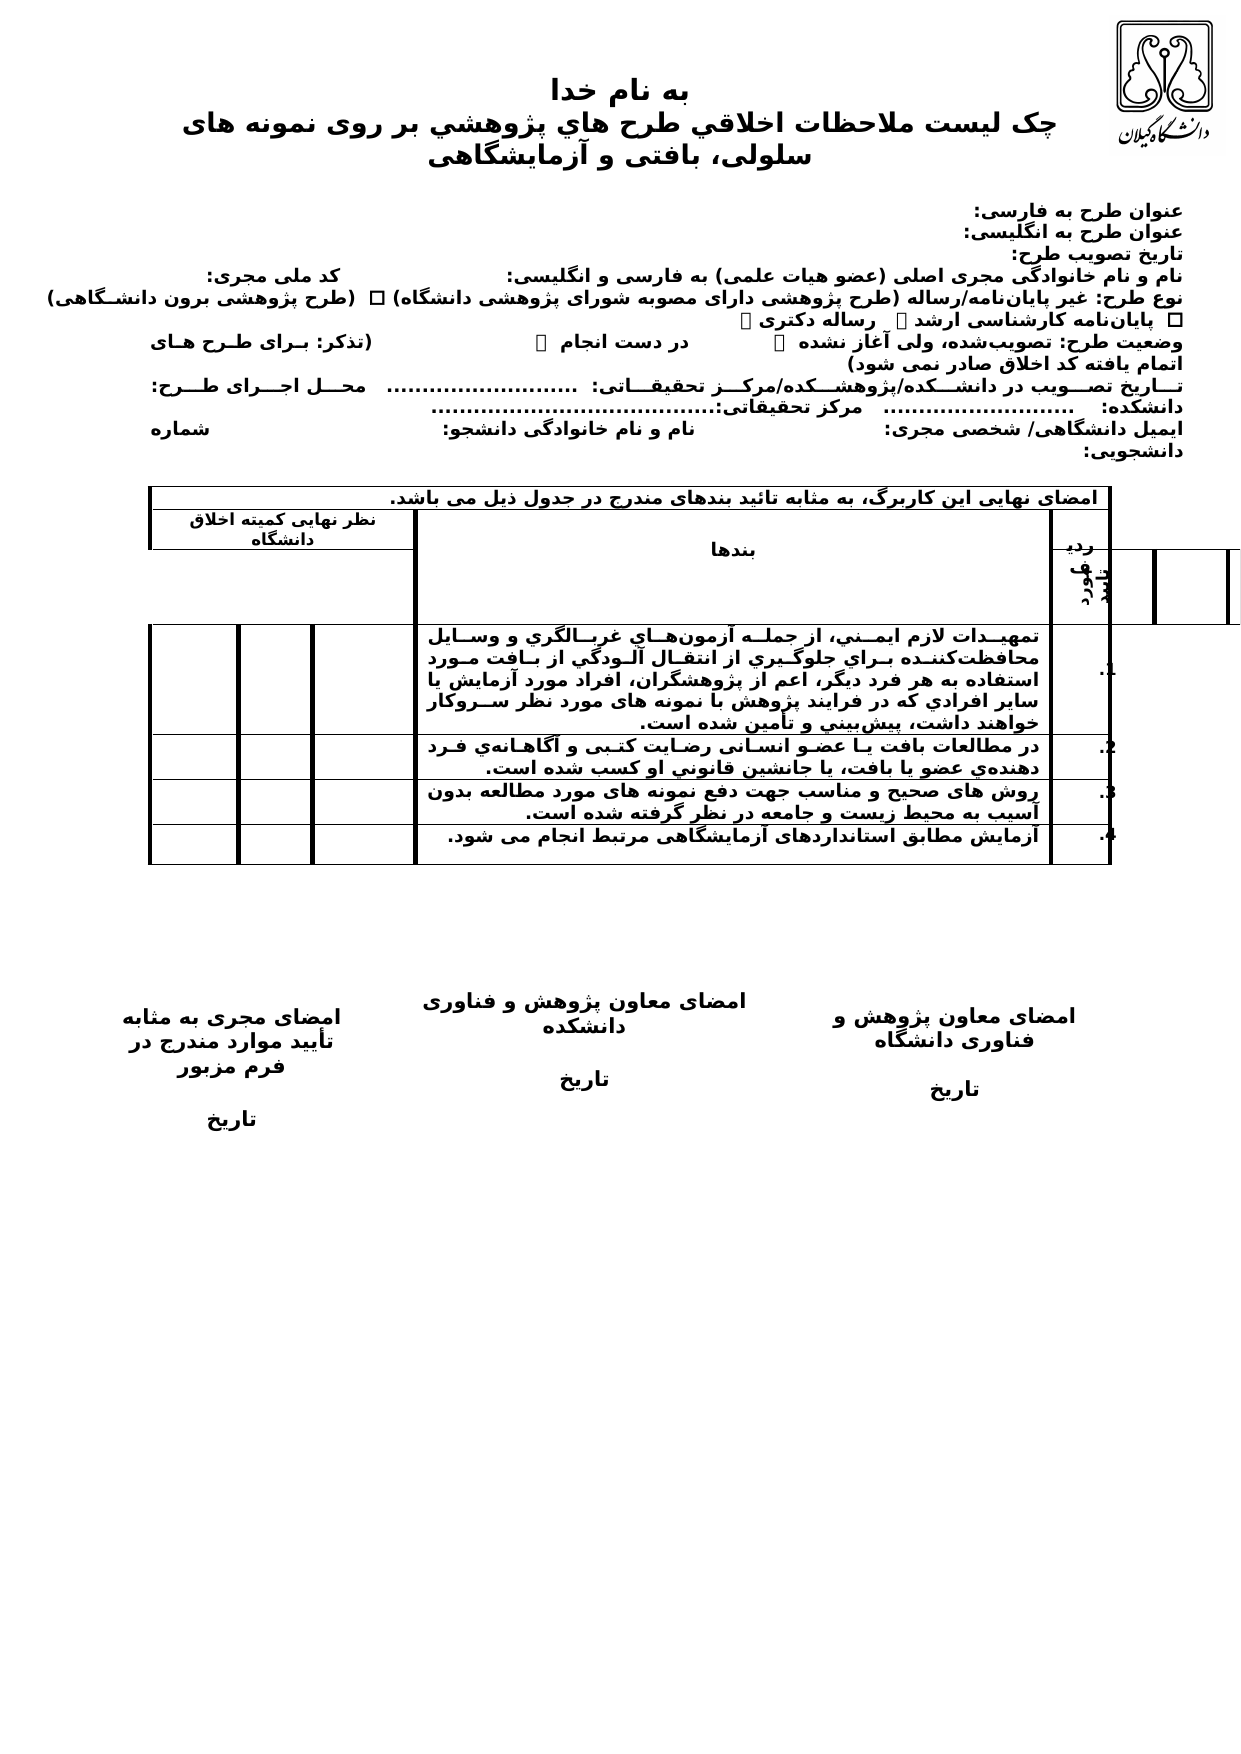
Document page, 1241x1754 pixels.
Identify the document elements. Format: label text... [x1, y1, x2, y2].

table_cell [315, 780, 413, 824]
text وضعیت طرح: تصویب‌شده، ولی آغاز نشده در دست انجام (تذکر: برای طرح های اتمام یافته کد اخلاق صادر نمی شود) [150, 331, 1184, 374]
table_cell [152, 625, 236, 734]
text نام و نام خانوادگی مجری اصلی (عضو هیات علمی) به فارسی و انگلیسی: کد ملی مجری: [150, 265, 1184, 287]
table_cell تمهيدات لازم ايمني، از جمله آزمون‌هاي غربالگري و وسايل محافظت‌کننده براي جلوگيري از انتقال آلودگي از بافت مورد استفاده به هر فرد ديگر، اعم از پژوهشگران، افراد مورد آزمایش يا ساير افرادي که در فرايند پژوهش با نمونه های مورد نظر سروکار خواهند داشت، پيش‌بيني و تأمين شده است. [418, 625, 1049, 734]
table_cell مورد تایید است [1053, 550, 1108, 624]
table_cell در مطالعات بافت یا عضو انسانی رضايت کتبی و آگاهانه‌ي فرد دهنده‌ي عضو يا بافت، يا جانشين قانوني او کسب شده است. [418, 735, 1049, 779]
table_cell [1053, 780, 1108, 824]
table_cell ردیف [1053, 510, 1108, 549]
table_cell [152, 780, 236, 824]
table_cell [241, 780, 310, 824]
table_cell [1053, 735, 1108, 779]
text ایمیل دانشگاهی/ شخصی مجری: نام و نام خانوادگی دانشجو: شماره دانشجویی: [150, 418, 1184, 462]
text تاریخ تصویب در دانشکده/پژوهشکده/مرکز تحقیقاتی: ........................... محل اجرای طرح: دانشکده: ........................... مرکز تحقیقاتی:........................................ [150, 374, 1184, 418]
table_cell [315, 625, 413, 734]
table_cell بندها [418, 510, 1049, 624]
table_cell [315, 825, 413, 863]
table_cell نظر نهایی کمیته اخلاق دانشگاه [152, 510, 413, 549]
picture [1108, 15, 1227, 156]
text نوع طرح: غير پایان‌نامه/رساله (طرح پژوهشی دارای مصوبه شورای پژوهشی دانشگاه) (طرح پژوهشی برون دانشگاهی) پایان‌نامه کارشناسی ارشد رساله دکتری [47, 287, 1184, 331]
text عنوان طرح به انگلیسی: [150, 221, 1184, 243]
table_cell آزمایش مطابق استانداردهای آزمایشگاهی مرتبط انجام می شود. [418, 825, 1049, 863]
text عنوان طرح به فارسی: [150, 199, 1184, 221]
table_cell [241, 735, 310, 779]
table_cell [241, 825, 310, 863]
table_cell [152, 825, 236, 863]
text تاریخ تصویب طرح: [150, 243, 1184, 265]
table_cell [241, 625, 310, 734]
table_header امضای نهایی این کاربرگ، به مثابه تائید بندهای مندرج در جدول ذیل می باشد. [152, 487, 1108, 509]
table_cell [315, 735, 413, 779]
table_cell [1053, 625, 1108, 734]
table_cell روش های صحیح و مناسب جهت دفع نمونه های مورد مطالعه بدون آسیب به محیط زیست و جامعه در نظر گرفته شده است. [418, 780, 1049, 824]
table_cell [152, 735, 236, 779]
table_cell [1053, 825, 1108, 863]
